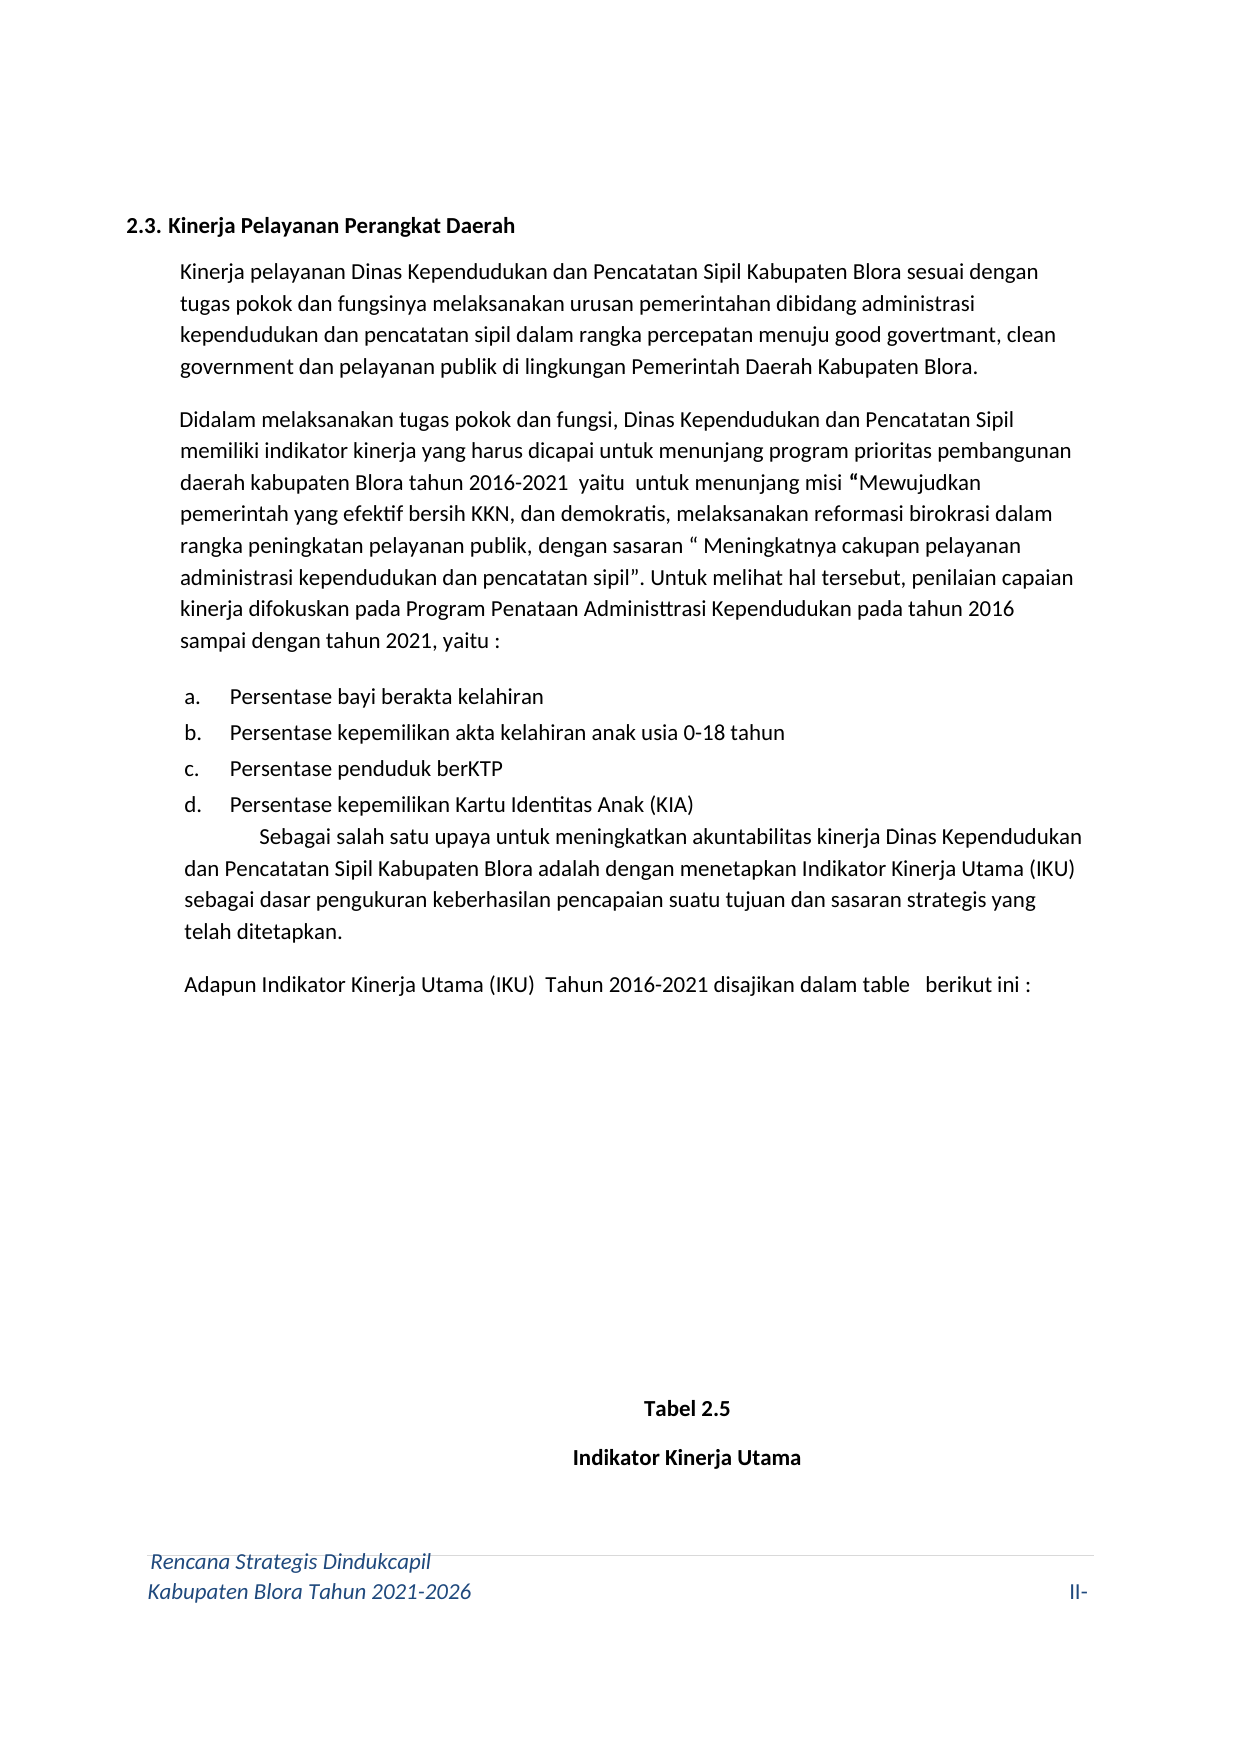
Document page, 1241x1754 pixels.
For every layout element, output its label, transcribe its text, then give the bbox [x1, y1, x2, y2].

text Sebagai salah satu upaya untuk meningkatkan akuntabilitas kinerja Dinas Kependudukan dan Pencatatan Sipil Kabupaten Blora adalah dengan menetapkan Indikator Kinerja Utama (IKU) sebagai dasar pengukuran keberhasilan pencapaian suatu tujuan dan sasaran strategis yang telah ditetapkan. [184, 822, 1086, 945]
text Tabel 2.5 [380, 1394, 994, 1422]
subtitle 2.3. Kinerja Pelayanan Perangkat Daerah [126, 211, 1087, 239]
list Persentase kepemilikan Kartu Identitas Anak (KIA) [184, 790, 1086, 818]
text Adapun Indikator Kinerja Utama (IKU) Tahun 2016-2021 disajikan dalam table berikut ini : [184, 970, 1086, 998]
text Indikator Kinerja Utama [380, 1443, 994, 1471]
list Persentase bayi berakta kelahiran [184, 682, 1086, 710]
list Persentase kepemilikan akta kelahiran anak usia 0-18 tahun [184, 718, 1086, 746]
text Kinerja pelayanan Dinas Kependudukan dan Pencatatan Sipil Kabupaten Blora sesuai dengan tugas pokok dan fungsinya melaksanakan urusan pemerintahan dibidang administrasi kependudukan dan pencatatan sipil dalam rangka percepatan menuju good govertmant, clean government dan pelayanan publik di lingkungan Pemerintah Daerah Kabupaten Blora. [76, 257, 1086, 380]
text Didalam melaksanakan tugas pokok dan fungsi, Dinas Kependudukan dan Pencatatan Sipil memiliki indikator kinerja yang harus dicapai untuk menunjang program prioritas pembangunan daerah kabupaten Blora tahun 2016-2021 yaitu untuk menunjang misi “Mewujudkan pemerintah yang efektif bersih KKN, dan demokratis, melaksanakan reformasi birokrasi dalam rangka peningkatan pelayanan publik, dengan sasaran “ Meningkatnya cakupan pelayanan administrasi kependudukan dan pencatatan sipil”. Untuk melihat hal tersebut, penilaian capaian kinerja difokuskan pada Program Penataan Administtrasi Kependudukan pada tahun 2016 sampai dengan tahun 2021, yaitu : [174, 405, 1086, 654]
list Persentase penduduk berKTP [184, 754, 1086, 782]
